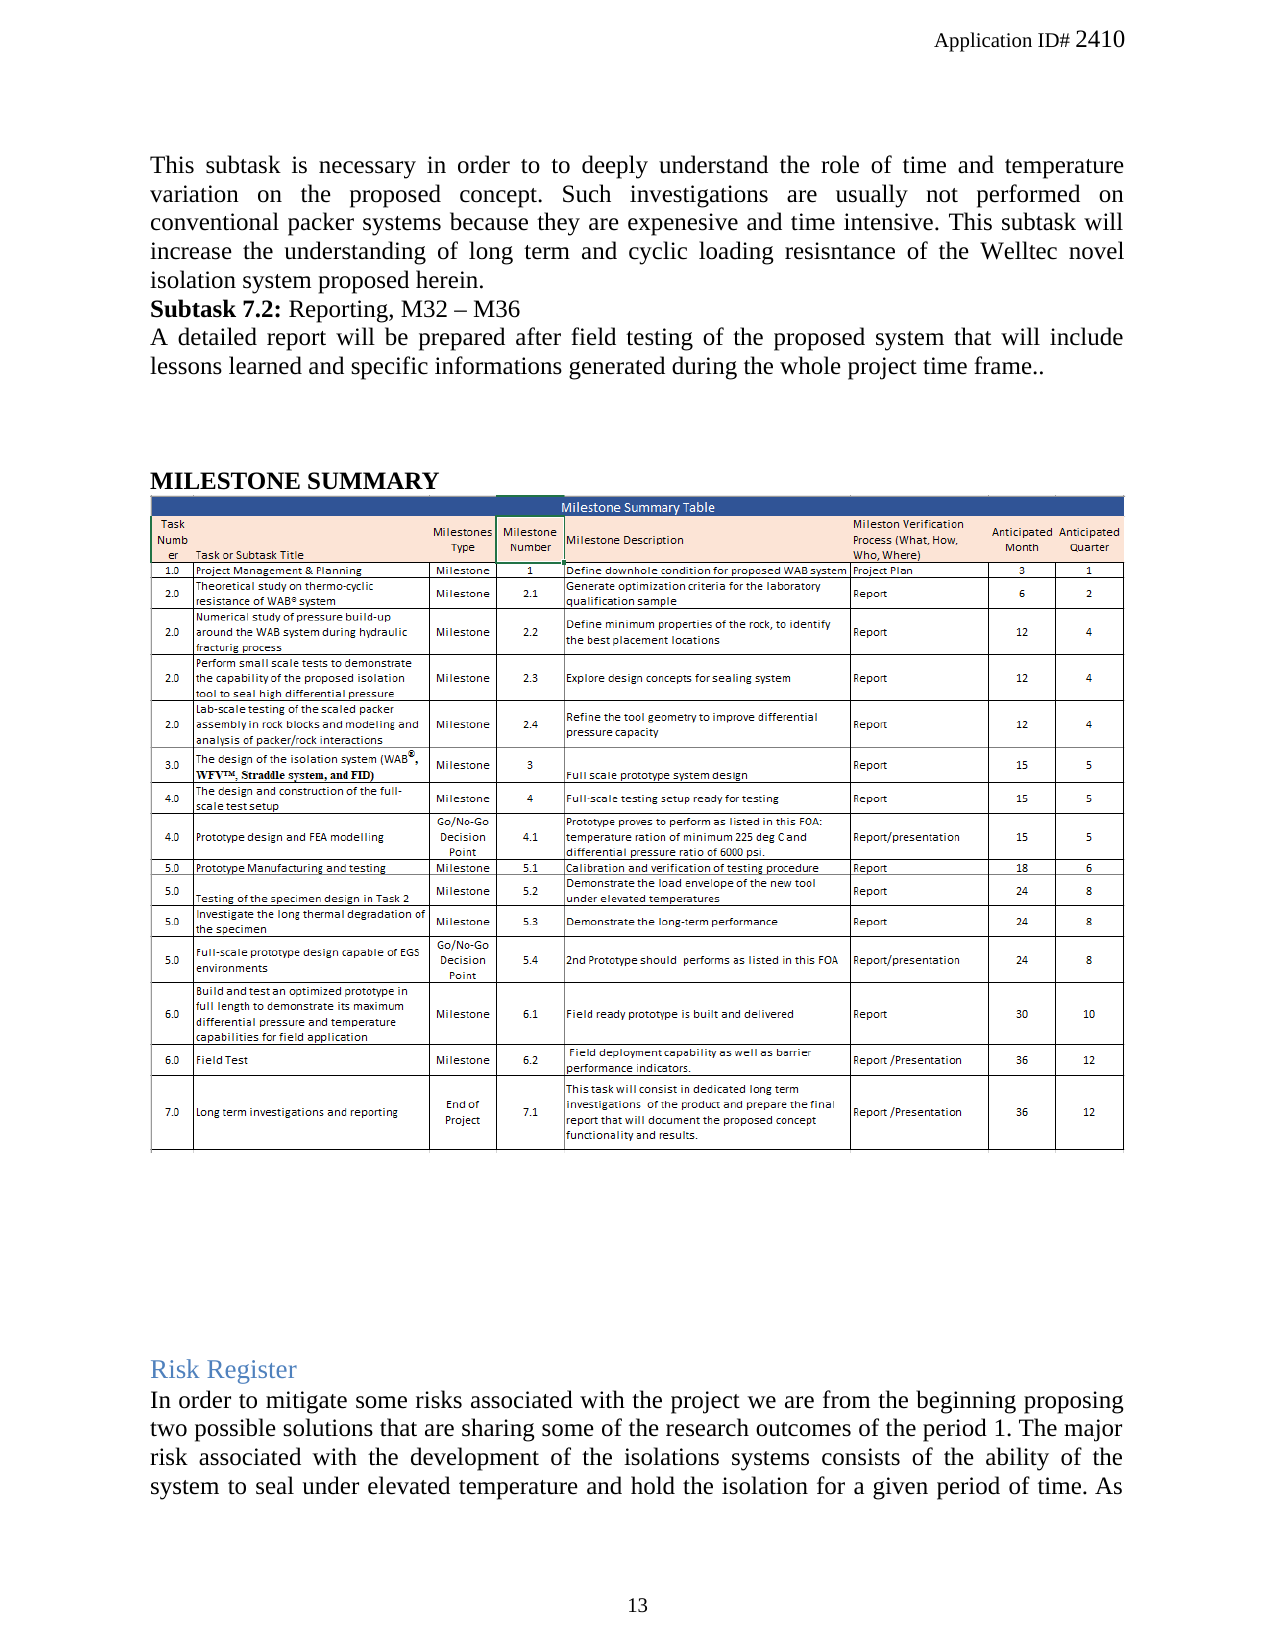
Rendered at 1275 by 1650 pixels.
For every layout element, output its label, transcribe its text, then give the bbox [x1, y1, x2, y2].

text MILESTONE SUMMARY [150, 466, 1125, 495]
text A detailed report will be prepared after field testing of the proposed system that will include lessons learned and specific informations generated during the whole project time frame.. [150, 322, 1125, 380]
text Subtask 7.2: Reporting, M32 – M36 [150, 294, 1125, 322]
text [150, 1385, 1125, 1500]
picture [150, 495, 1125, 1153]
text Risk Register [150, 1354, 1125, 1385]
text This subtask is necessary in order to to deeply understand the role of time and temperature variation on the proposed concept. Such investigations are usually not performed on conventional packer systems because they are expenesive and time intensive. This subtask will increase the understanding of long term and cyclic loading resisntance of the Welltec novel isolation system proposed herein. [150, 150, 1125, 294]
